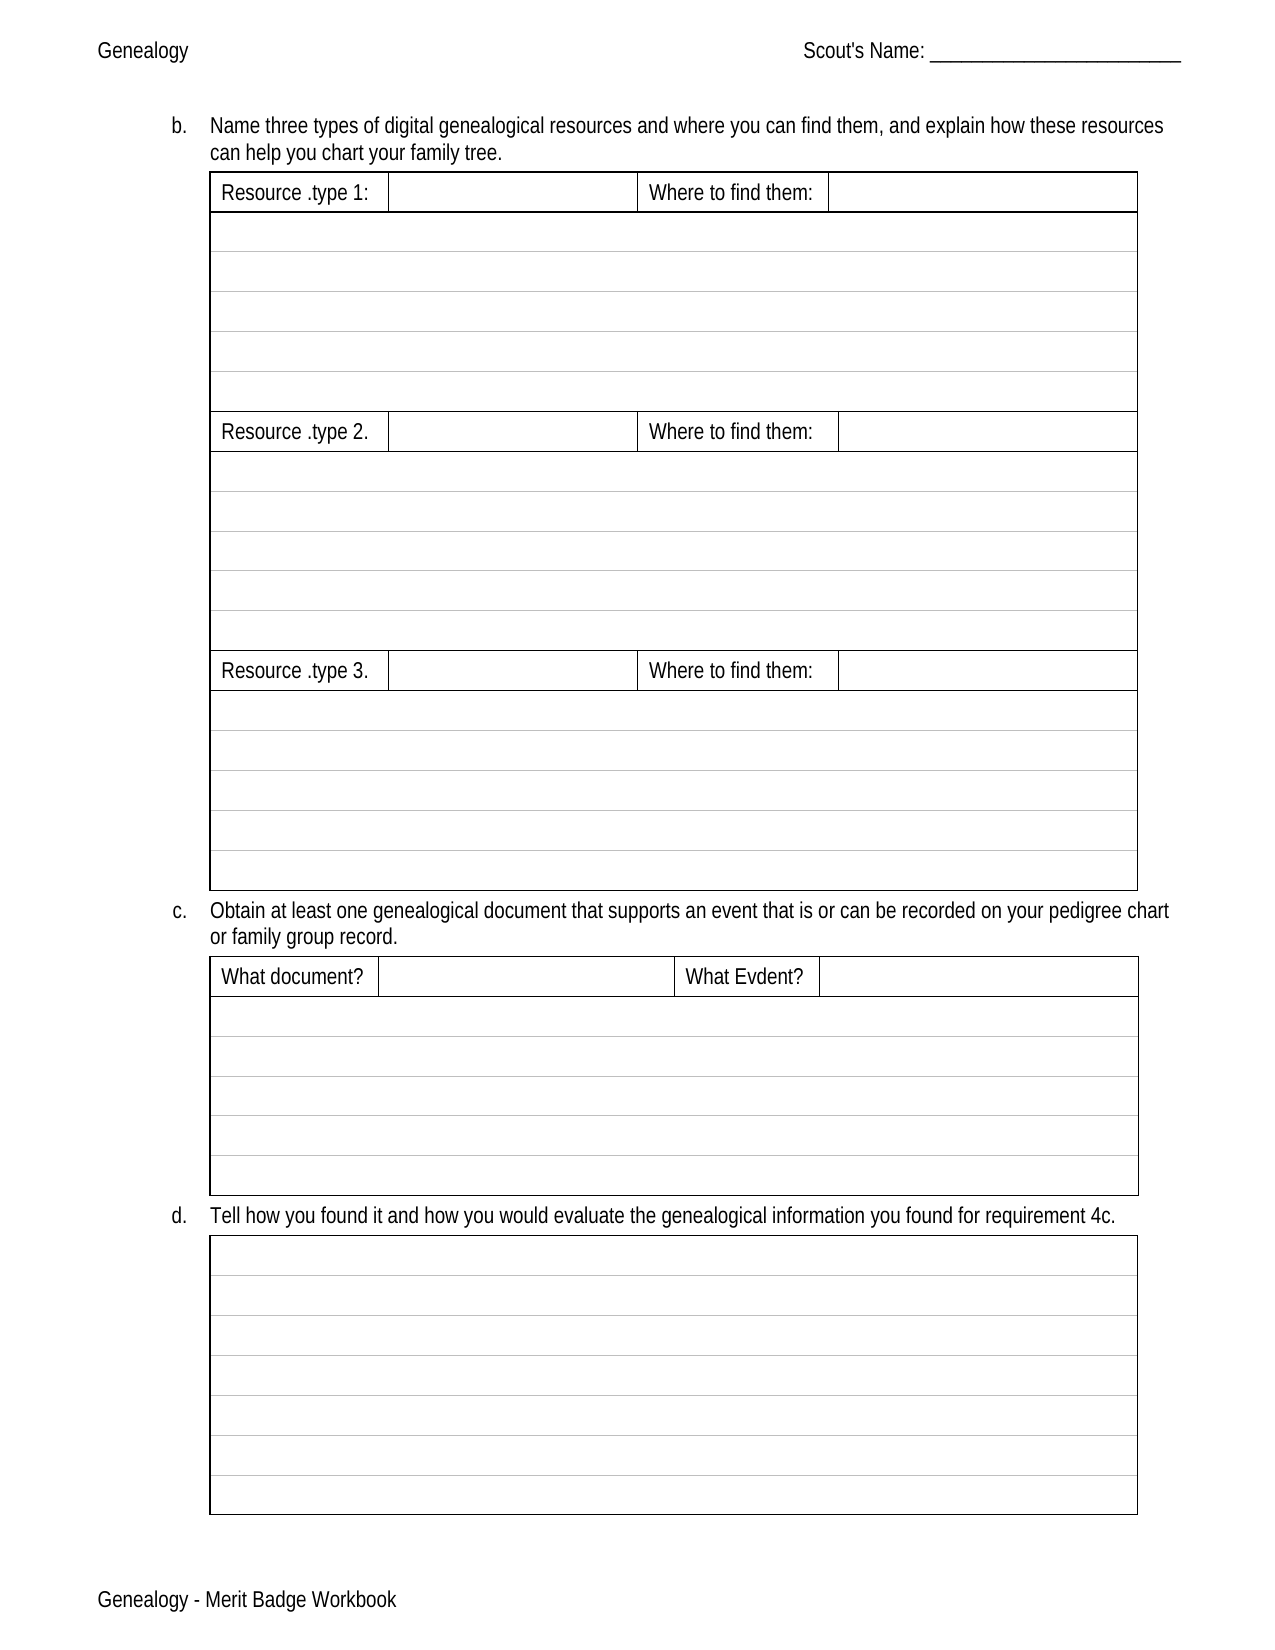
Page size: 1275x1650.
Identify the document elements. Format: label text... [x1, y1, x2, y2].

table_header [379, 957, 674, 996]
table_cell [211, 1276, 1137, 1315]
table_cell [211, 292, 1137, 331]
table_cell [211, 1077, 1138, 1115]
table_cell [211, 811, 1137, 850]
table_cell [211, 771, 1137, 810]
table_header [389, 173, 637, 211]
table_cell [211, 1156, 1138, 1195]
table_cell [211, 1476, 1137, 1514]
table_cell [839, 651, 1137, 690]
table_header Where to find them: [638, 173, 828, 211]
table_header Resource .type 1: [211, 173, 388, 211]
table_cell Resource .type 3. [211, 651, 388, 690]
text c. Obtain at least one genealogical document that supports an event that is or can be recorded on your pedigree chart or family group record. [135, 897, 1177, 949]
table_cell Resource .type 2. [211, 412, 388, 451]
table_cell Where to find them: [638, 412, 838, 451]
text d. Tell how you found it and how you would evaluate the genealogical information you found for requirement 4c. [135, 1202, 1177, 1229]
table_cell [211, 997, 1138, 1036]
table_cell [211, 532, 1137, 570]
table_cell [389, 651, 637, 690]
table_header What document? [211, 957, 378, 996]
table_cell [211, 691, 1137, 730]
table_header [829, 173, 1137, 211]
table_cell [211, 452, 1137, 491]
table_cell [211, 1436, 1137, 1474]
table_cell [211, 571, 1137, 610]
table_cell [211, 1116, 1138, 1155]
text b. Name three types of digital genealogical resources and where you can find them, and explain how these resources can help you chart your family tree. [135, 112, 1177, 165]
table_cell [211, 731, 1137, 770]
table_header [211, 1236, 1137, 1275]
table_cell [389, 412, 637, 451]
table_header What Evdent? [675, 957, 819, 996]
table_cell [839, 412, 1137, 451]
table_cell [211, 611, 1137, 650]
table_cell [211, 372, 1137, 411]
table_header [820, 957, 1138, 996]
table_cell [211, 1037, 1138, 1076]
table_cell [211, 252, 1137, 291]
table_cell Where to find them: [638, 651, 838, 690]
table_cell [211, 1316, 1137, 1355]
table_cell [211, 1356, 1137, 1395]
table_cell [211, 492, 1137, 531]
table_cell [211, 1396, 1137, 1434]
table_cell [211, 332, 1137, 371]
table_cell [211, 851, 1137, 889]
table_cell [211, 213, 1137, 251]
